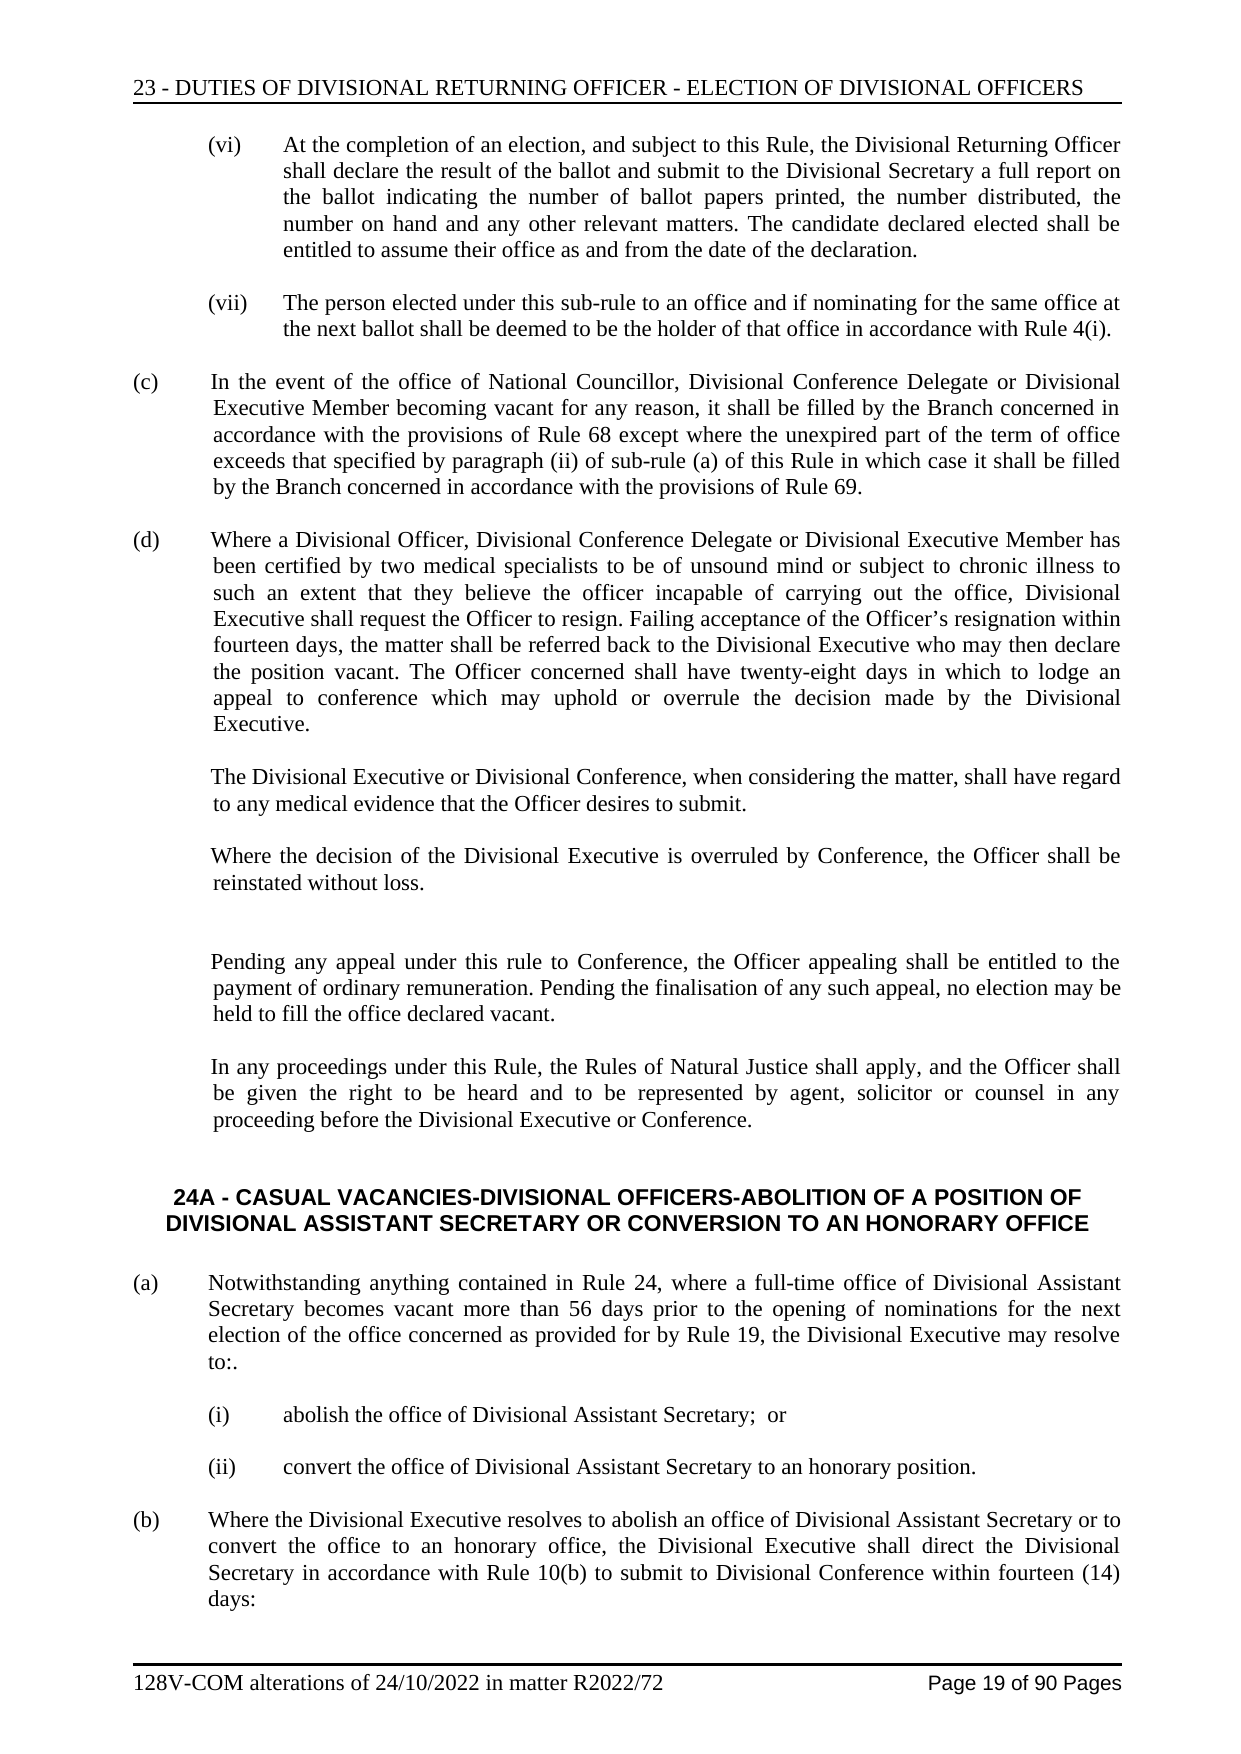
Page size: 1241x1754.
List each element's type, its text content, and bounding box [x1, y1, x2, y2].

text (a) Notwithstanding anything contained in Rule 24, where a full-time office of Divisional Assistant Secretary becomes vacant more than 56 days prior to the opening of nominations for the next election of the office concerned as provided for by Rule 19, the Divisional Executive may resolve to:. [133, 1269, 1122, 1374]
text Pending any appeal under this rule to Conference, the Officer appealing shall be entitled to the payment of ordinary remuneration. Pending the finalisation of any such appeal, no election may be held to fill the office declared vacant. [133, 948, 1122, 1027]
text (vi) At the completion of an election, and subject to this Rule, the Divisional Returning Officer shall declare the result of the ballot and submit to the Divisional Secretary a full report on the ballot indicating the number of ballot papers printed, the number distributed, the number on hand and any other relevant matters. The candidate declared elected shall be entitled to assume their office as and from the date of the declaration. [133, 131, 1122, 262]
text (ii) convert the office of Divisional Assistant Secretary to an honorary position. [133, 1453, 1122, 1480]
text In any proceedings under this Rule, the Rules of Natural Justice shall apply, and the Officer shall be given the right to be heard and to be represented by agent, solicitor or counsel in any proceeding before the Divisional Executive or Conference. [133, 1053, 1122, 1132]
text The Divisional Executive or Divisional Conference, when considering the matter, shall have regard to any medical evidence that the Officer desires to submit. [133, 763, 1122, 816]
text (d) Where a Divisional Officer, Divisional Conference Delegate or Divisional Executive Member has been certified by two medical specialists to be of unsound mind or subject to chronic illness to such an extent that they believe the officer incapable of carrying out the office, Divisional Executive shall request the Officer to resign. Failing acceptance of the Officer’s resignation within fourteen days, the matter shall be referred back to the Divisional Executive who may then declare the position vacant. The Officer concerned shall have twenty-eight days in which to lodge an appeal to conference which may uphold or overrule the decision made by the Divisional Executive. [133, 526, 1122, 737]
text (c) In the event of the office of National Councillor, Divisional Conference Delegate or Divisional Executive Member becoming vacant for any reason, it shall be filled by the Branch concerned in accordance with the provisions of Rule 68 except where the unexpired part of the term of office exceeds that specified by paragraph (ii) of sub-rule (a) of this Rule in which case it shall be filled by the Branch concerned in accordance with the provisions of Rule 69. [133, 368, 1122, 500]
text (vii) The person elected under this sub-rule to an office and if nominating for the same office at the next ballot shall be deemed to be the holder of that office in accordance with Rule 4(i). [133, 289, 1122, 342]
text Where the decision of the Divisional Executive is overruled by Conference, the Officer shall be reinstated without loss. [133, 842, 1122, 895]
text (b) Where the Divisional Executive resolves to abolish an office of Divisional Assistant Secretary or to convert the office to an honorary office, the Divisional Executive shall direct the Divisional Secretary in accordance with Rule 10(b) to submit to Divisional Conference within fourteen (14) days: [133, 1506, 1122, 1611]
subtitle 24A - CASUAL VACANCIES-DIVISIONAL OFFICERS-ABOLITION OF A POSITION OF DIVISIONAL ASSISTANT SECRETARY OR CONVERSION TO AN HONORARY OFFICE [133, 1183, 1122, 1236]
text (i) abolish the office of Divisional Assistant Secretary; or [133, 1401, 1122, 1427]
